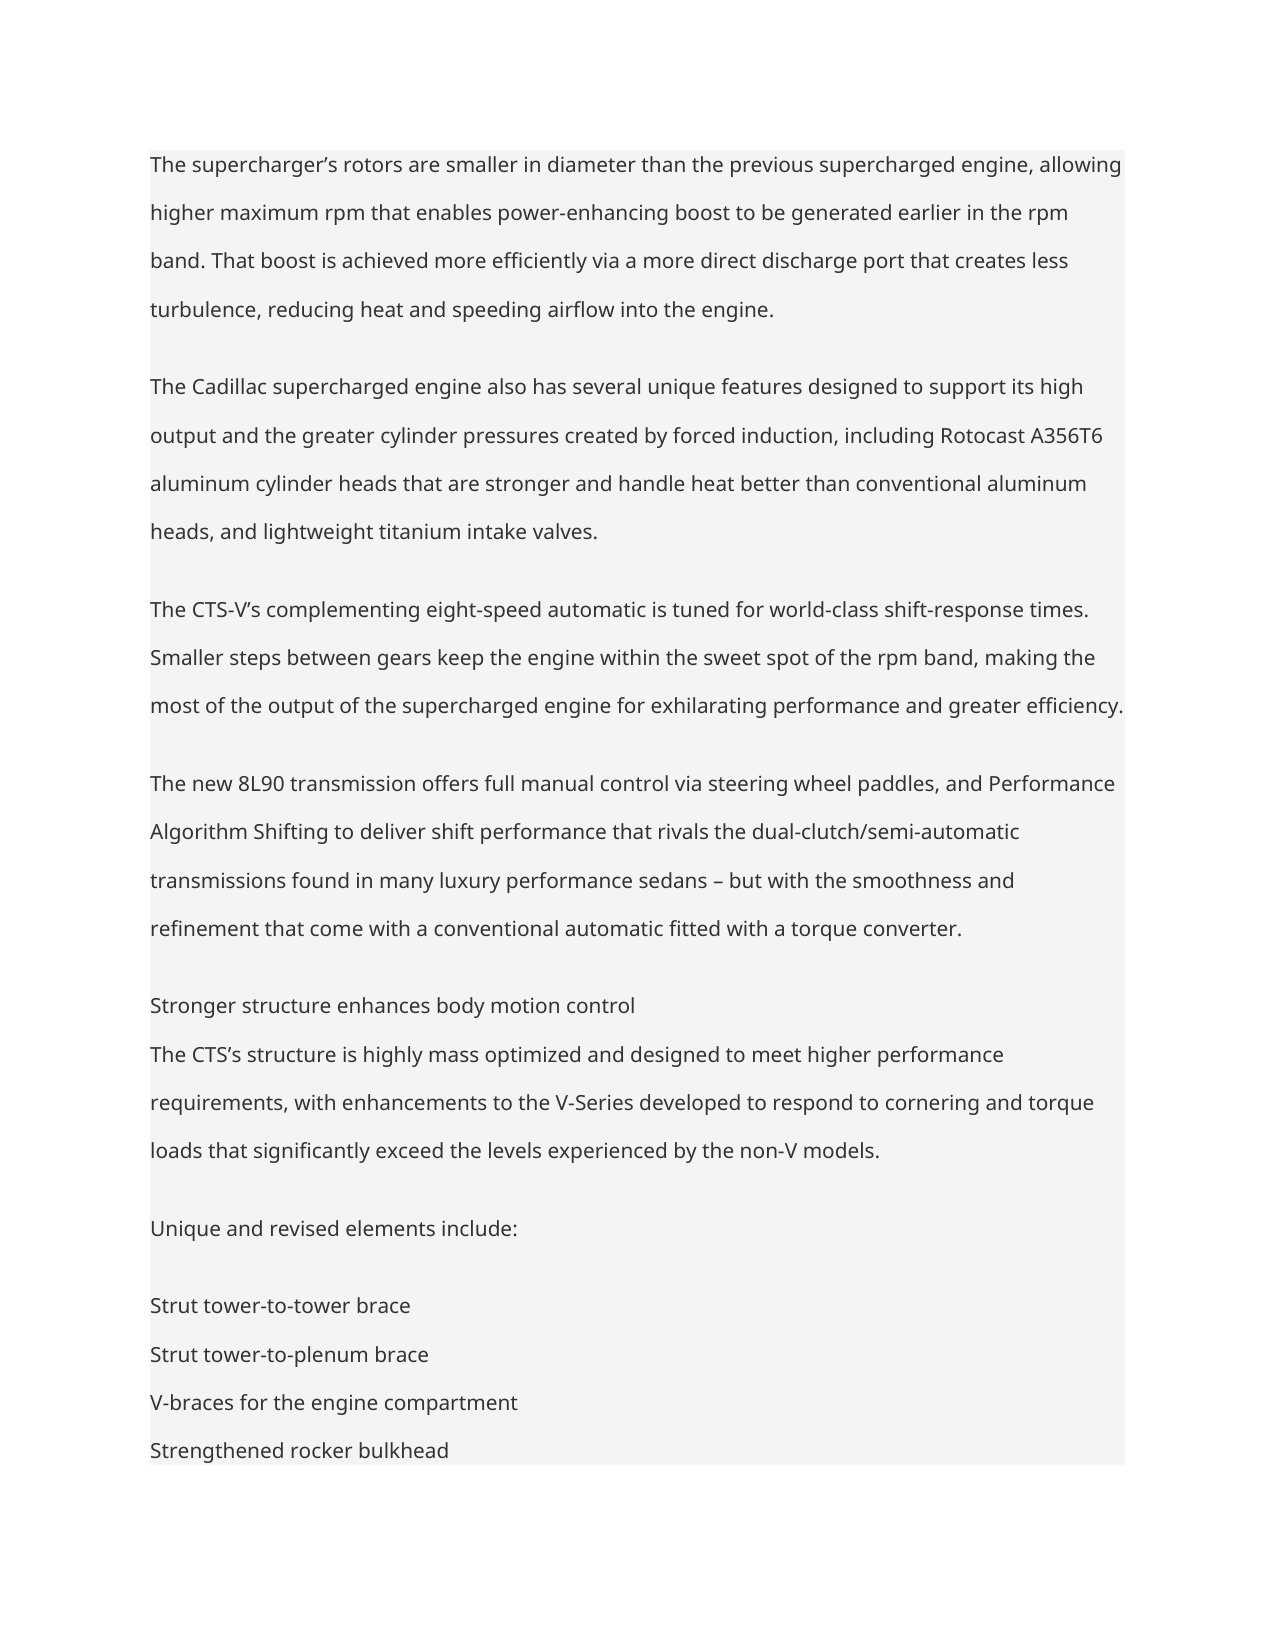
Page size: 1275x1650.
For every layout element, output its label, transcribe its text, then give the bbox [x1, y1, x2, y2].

text The new 8L90 transmission offers full manual control via steering wheel paddles, and Performance Algorithm Shifting to deliver shift performance that rivals the dual-clutch/semi-automatic transmissions found in many luxury performance sedans – but with the smoothness and refinement that come with a conventional automatic fitted with a torque converter. [150, 769, 1125, 943]
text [150, 1292, 1125, 1465]
text Stronger structure enhances body motion control The CTS’s structure is highly mass optimized and designed to meet higher performance requirements, with enhancements to the V-Series developed to respond to cornering and torque loads that significantly exceed the levels experienced by the non-V models. [150, 992, 1125, 1165]
text The supercharger’s rotors are smaller in diameter than the previous supercharged engine, allowing higher maximum rpm that enables power-enhancing boost to be generated earlier in the rpm band. That boost is achieved more efficiently via a more direct discharge port that creates less turbulence, reducing heat and speeding airflow into the engine. [150, 150, 1125, 323]
text Unique and revised elements include: [150, 1214, 1125, 1243]
text The CTS-V’s complementing eight-speed automatic is tuned for world-class shift-response times. Smaller steps between gears keep the engine within the sweet spot of the rpm band, making the most of the output of the supercharged engine for exhilarating performance and greater efficiency. [150, 595, 1125, 720]
text The Cadillac supercharged engine also has several unique features designed to support its high output and the greater cylinder pressures created by forced induction, including Rotocast A356T6 aluminum cylinder heads that are stronger and handle heat better than conventional aluminum heads, and lightweight titanium intake valves. [150, 372, 1125, 546]
